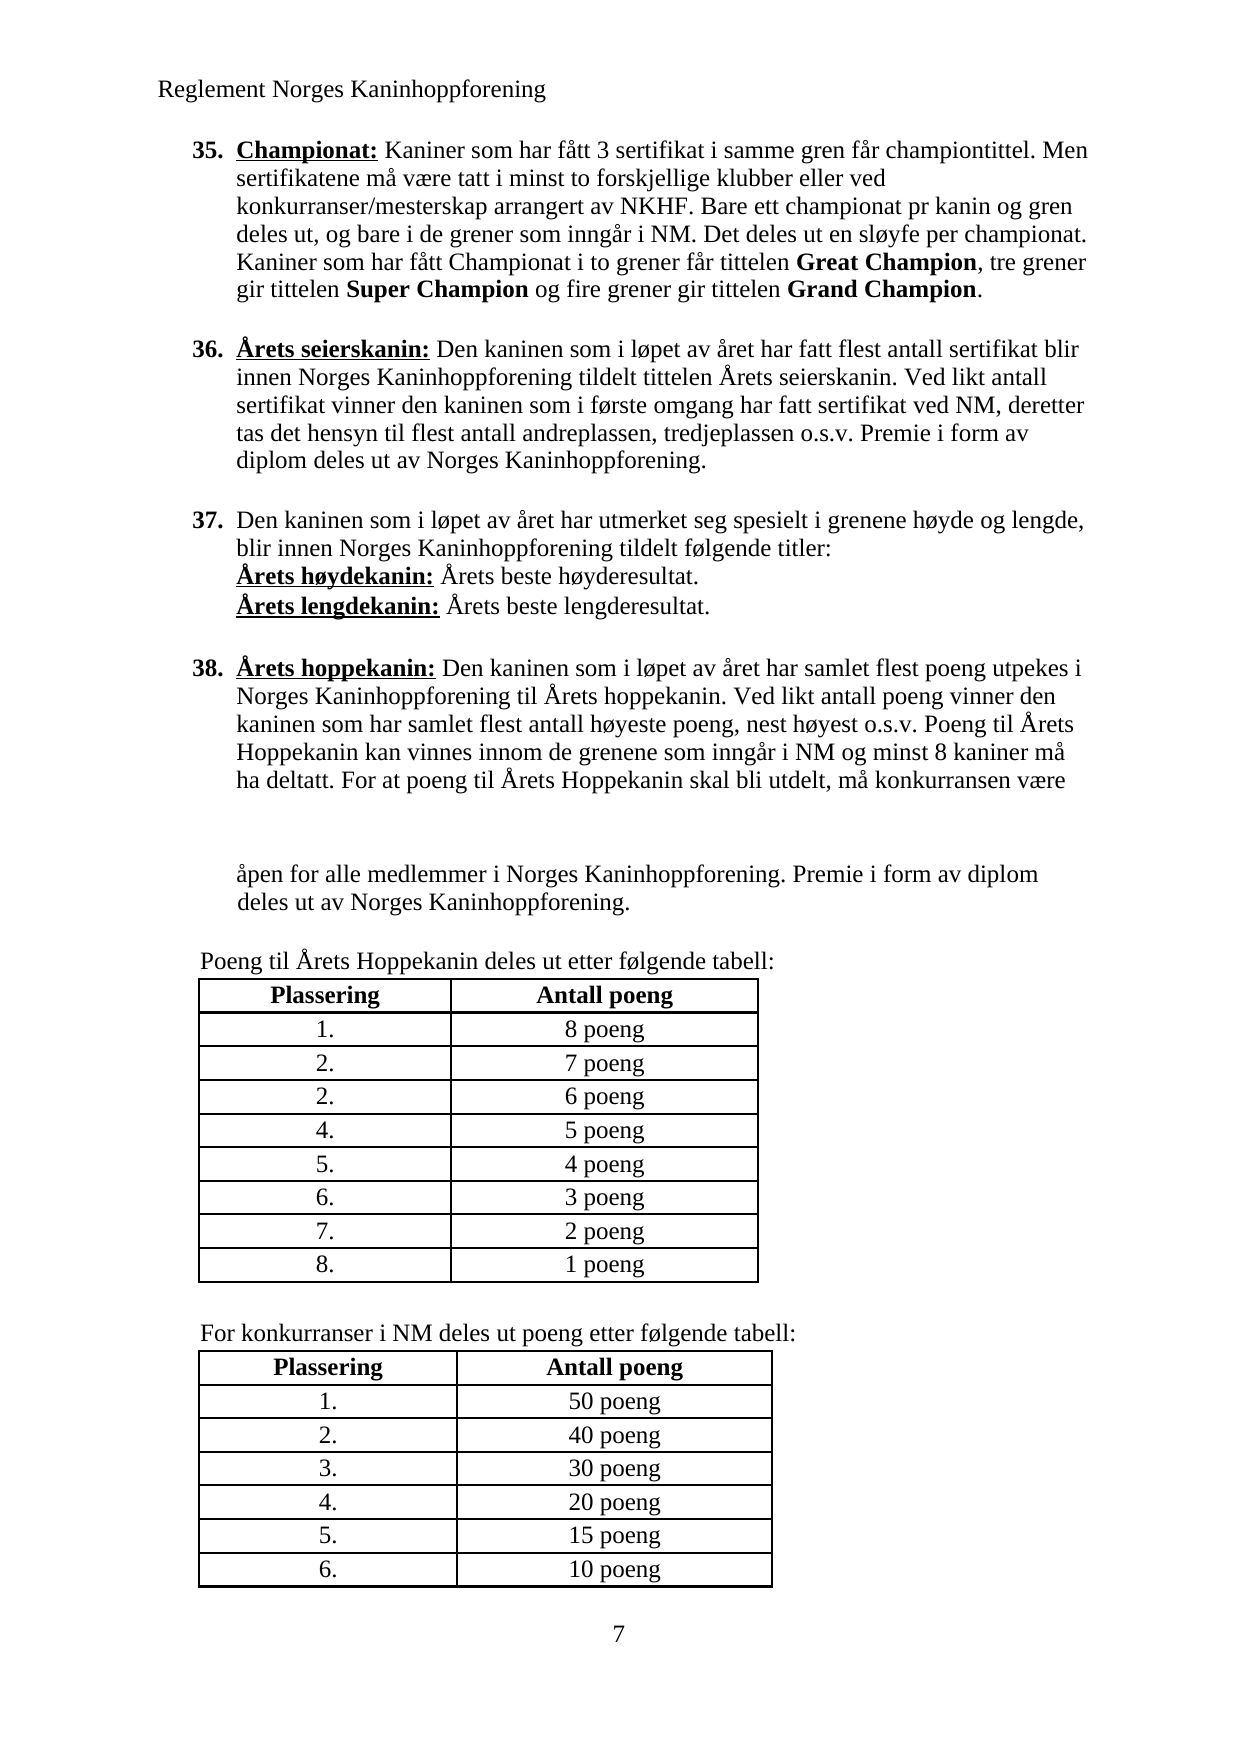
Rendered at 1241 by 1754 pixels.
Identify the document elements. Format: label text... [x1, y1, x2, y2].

table_header Antall poeng [458, 1352, 771, 1383]
table_cell 1 poeng [452, 1249, 757, 1281]
table_cell 5 poeng [452, 1115, 757, 1146]
text Poeng til Årets Hoppekanin deles ut etter følgende tabell: [200, 947, 1094, 975]
table_cell 4. [200, 1486, 456, 1518]
table_cell 40 poeng [458, 1419, 771, 1451]
table_cell 20 poeng [458, 1486, 771, 1518]
table_cell 5. [200, 1148, 450, 1180]
table_cell 10 poeng [458, 1554, 771, 1585]
table_cell 7 poeng [452, 1047, 757, 1079]
table_cell 30 poeng [458, 1453, 771, 1484]
table_cell 4. [200, 1115, 450, 1146]
table_cell 3 poeng [452, 1182, 757, 1213]
text Årets lengdekanin: Årets beste lengderesultat. [236, 592, 1094, 620]
table_cell 2. [200, 1081, 450, 1112]
table_cell 5. [200, 1520, 456, 1552]
table_cell 3. [200, 1453, 456, 1484]
table_cell 6. [200, 1554, 456, 1585]
table_cell 2. [200, 1047, 450, 1079]
list Championat: Kaniner som har fått 3 sertifikat i samme gren får championtittel. Men sertifikatene må være tatt i minst to forskjellige klubber eller ved konkurranser/mesterskap arrangert av NKHF. Bare ett championat pr kanin og gren deles ut, og bare i de grener som inngår i NM. Det deles ut en sløyfe per championat. Kaniner som har fått Championat i to grener får tittelen Great Champion, tre grener gir tittelen Super Champion og fire grener gir tittelen Grand Champion. [192, 136, 1094, 303]
list Årets seierskanin: Den kaninen som i løpet av året har fatt flest antall sertifikat blir innen Norges Kaninhoppforening tildelt tittelen Årets seierskanin. Ved likt antall sertifikat vinner den kaninen som i første omgang har fatt sertifikat ved NM, deretter tas det hensyn til flest antall andreplassen, tredjeplassen o.s.v. Premie i form av diplom deles ut av Norges Kaninhoppforening. [192, 335, 1094, 474]
text For konkurranser i NM deles ut poeng etter følgende tabell: [200, 1319, 1094, 1347]
table_cell 15 poeng [458, 1520, 771, 1552]
table_cell 7. [200, 1215, 450, 1247]
table_cell 2 poeng [452, 1215, 757, 1247]
table_header Antall poeng [452, 980, 757, 1011]
table_cell 4 poeng [452, 1148, 757, 1180]
table_cell 6. [200, 1182, 450, 1213]
text åpen for alle medlemmer i Norges Kaninhoppforening. Premie i form av diplom deles ut av Norges Kaninhoppforening. [236, 860, 1094, 916]
table_cell 2. [200, 1419, 456, 1451]
text Årets høydekanin: Årets beste høyderesultat. [236, 562, 1094, 590]
table_header Plassering [200, 1352, 456, 1383]
table_cell 1. [200, 1386, 456, 1417]
table_cell 6 poeng [452, 1081, 757, 1112]
table_cell 1. [200, 1014, 450, 1045]
table_cell 50 poeng [458, 1386, 771, 1417]
list Årets hoppekanin: Den kaninen som i løpet av året har samlet flest poeng utpekes i Norges Kaninhoppforening til Årets hoppekanin. Ved likt antall poeng vinner den kaninen som har samlet flest antall høyeste poeng, nest høyest o.s.v. Poeng til Årets Hoppekanin kan vinnes innom de grenene som inngår i NM og minst 8 kaniner må ha deltatt. For at poeng til Årets Hoppekanin skal bli utdelt, må konkurransen være [192, 654, 1094, 793]
table_cell 8 poeng [452, 1014, 757, 1045]
table_cell 8. [200, 1249, 450, 1281]
table_header Plassering [200, 980, 450, 1011]
list Den kaninen som i løpet av året har utmerket seg spesielt i grenene høyde og lengde, blir innen Norges Kaninhoppforening tildelt følgende titler: [192, 506, 1094, 562]
